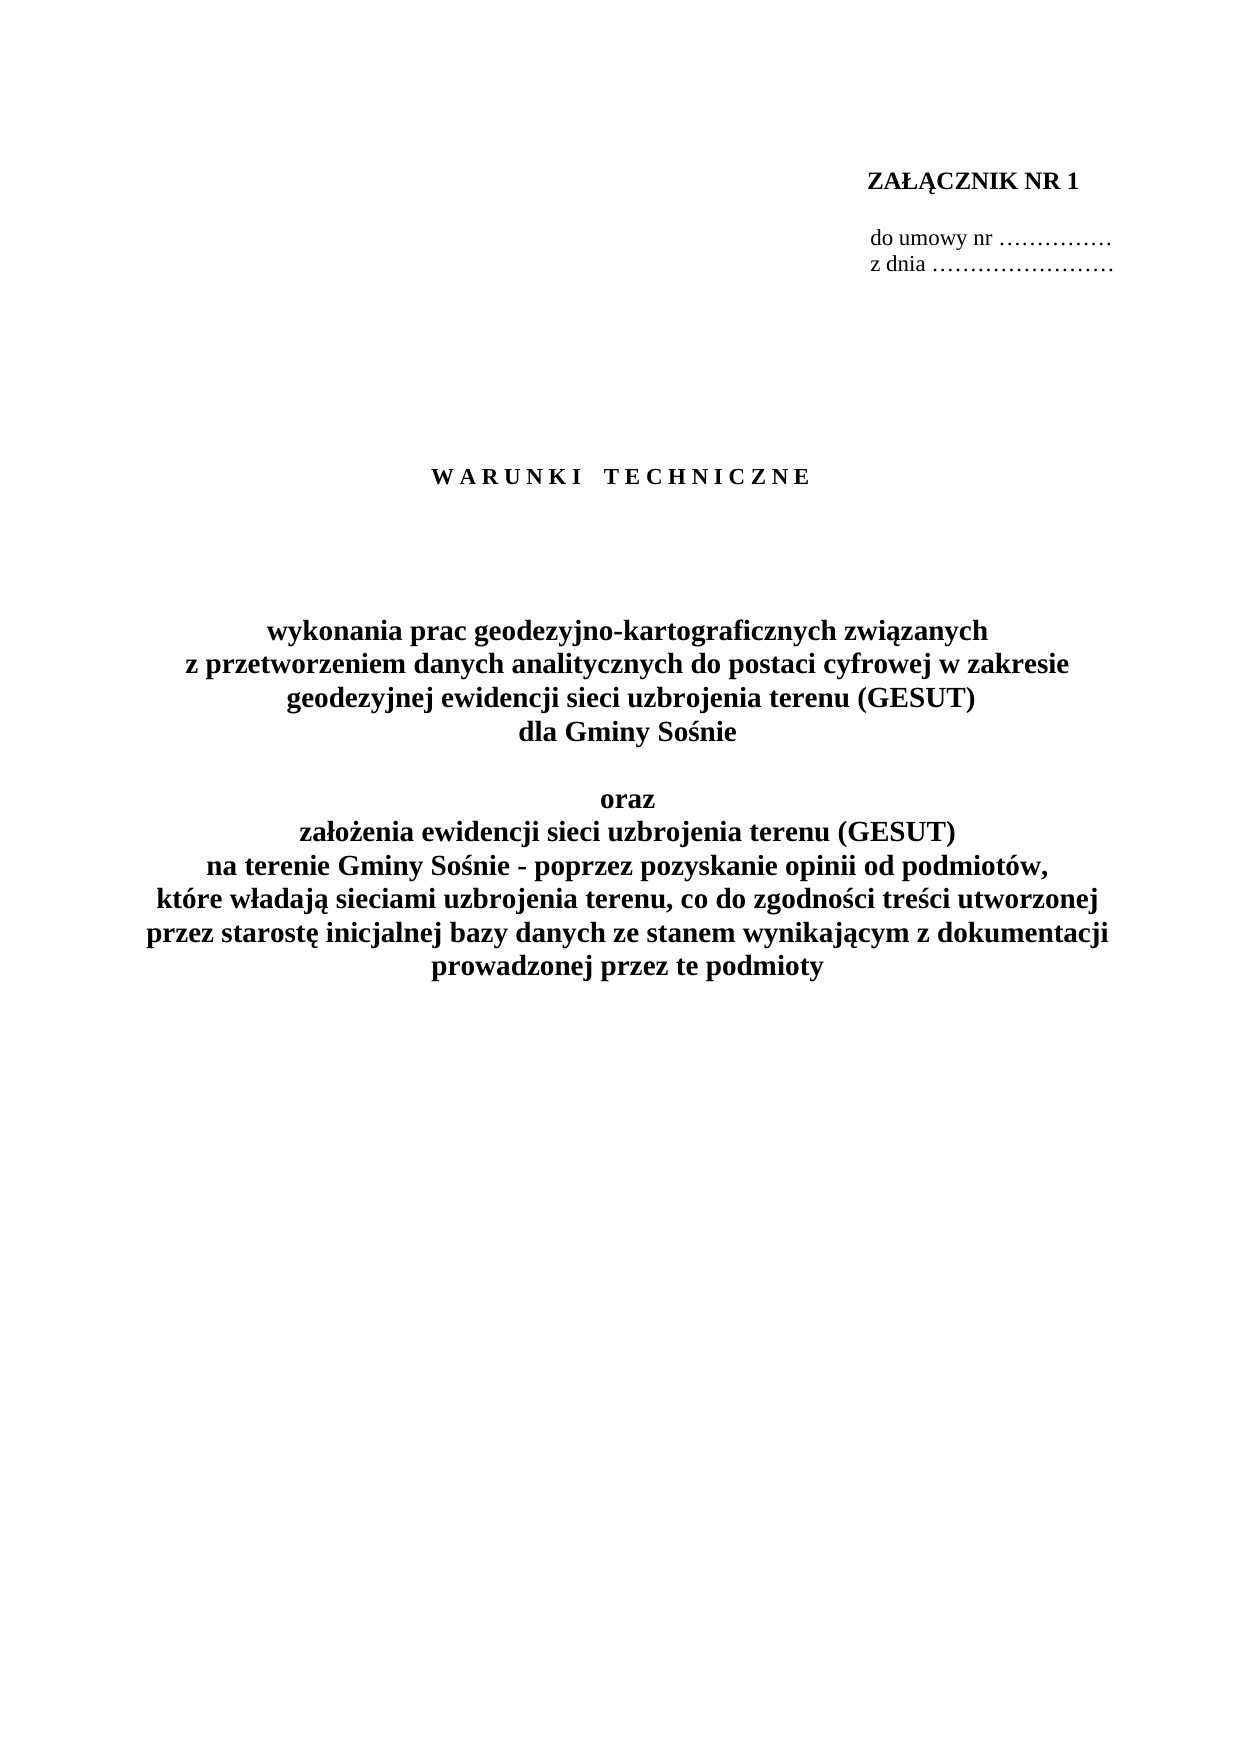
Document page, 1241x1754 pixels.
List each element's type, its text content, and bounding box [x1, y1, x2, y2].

text dla Gminy Sośnie [103, 714, 1152, 747]
table_header ZAŁĄCZNIK NR 1 [863, 166, 1137, 221]
text założenia ewidencji sieci uzbrojenia terenu (GESUT) [103, 814, 1152, 848]
text które władają sieciami uzbrojenia terenu, co do zgodności treści utworzonej [103, 881, 1152, 915]
text W A R U N K I T E C H N I C Z N E [89, 463, 1152, 489]
text z przetworzeniem danych analitycznych do postaci cyfrowej w zakresie [103, 647, 1152, 680]
text na terenie Gminy Sośnie - poprzez pozyskanie opinii od podmiotów, [103, 848, 1152, 881]
text oraz [103, 781, 1152, 814]
table_cell do umowy nr …………… z dnia …………………… [863, 221, 1137, 276]
text przez starostę inicjalnej bazy danych ze stanem wynikającym z dokumentacji prowadzonej przez te podmioty [103, 915, 1152, 982]
text geodezyjnej ewidencji sieci uzbrojenia terenu (GESUT) [103, 680, 1152, 714]
text wykonania prac geodezyjno-kartograficznych związanych [103, 613, 1152, 647]
